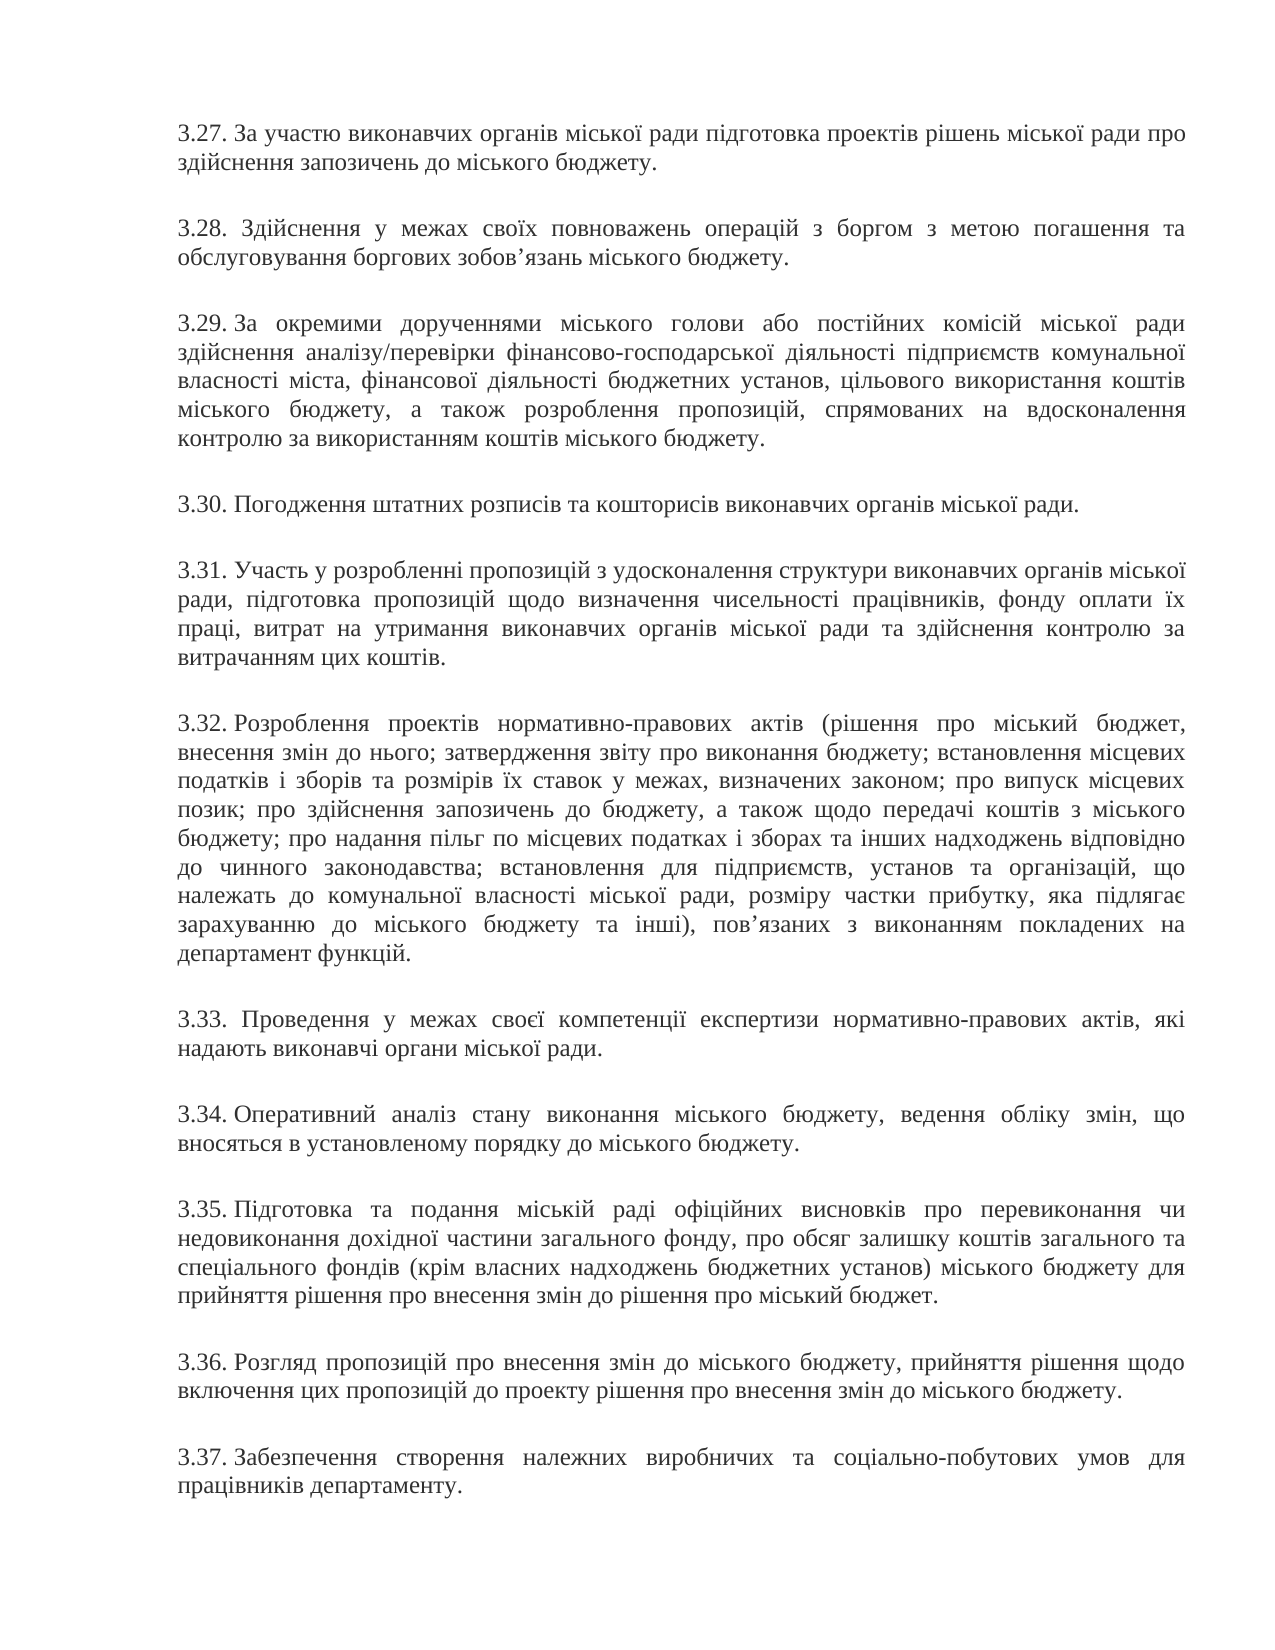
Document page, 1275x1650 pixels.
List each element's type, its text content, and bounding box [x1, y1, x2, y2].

text 3.34. Оперативний аналіз стану виконання міського бюджету, ведення обліку змін, що вносяться в установленому порядку до міського бюджету. [177, 1099, 1186, 1157]
text 3.33. Проведення у межах своєї компетенції експертизи нормативно-правових актів, які надають виконавчі органи міської ради. [177, 1004, 1186, 1062]
text 3.37. Забезпечення створення належних виробничих та соціально-побутових умов для працівників департаменту. [177, 1442, 1186, 1499]
text 3.29. За окремими дорученнями міського голови або постійних комісій міської ради здійснення аналізу/перевірки фінансово-господарської діяльності підприємств комунальної власності міста, фінансової діяльності бюджетних установ, цільового використання коштів міського бюджету, а також розроблення пропозицій, спрямованих на вдосконалення контролю за використанням коштів міського бюджету. [177, 308, 1186, 452]
text 3.35. Підготовка та подання міській раді офіційних висновків про перевиконання чи недовиконання дохідної частини загального фонду, про обсяг залишку коштів загального та спеціального фондів (крім власних надходжень бюджетних установ) міського бюджету для прийняття рішення про внесення змін до рішення про міський бюджет. [177, 1194, 1186, 1309]
text 3.27. За участю виконавчих органів міської ради підготовка проектів рішень міської ради про здійснення запозичень до міського бюджету. [177, 118, 1186, 176]
text 3.36. Розгляд пропозицій про внесення змін до міського бюджету, прийняття рішення щодо включення цих пропозицій до проекту рішення про внесення змін до міського бюджету. [177, 1347, 1186, 1404]
text 3.30. Погодження штатних розписів та кошторисів виконавчих органів міської ради. [177, 489, 1186, 518]
text 3.28. Здійснення у межах своїх повноважень операцій з боргом з метою погашення та обслуговування боргових зобов’язань міського бюджету. [177, 213, 1186, 271]
text 3.31. Участь у розробленні пропозицій з удосконалення структури виконавчих органів міської ради, підготовка пропозицій щодо визначення чисельності працівників, фонду оплати їх праці, витрат на утримання виконавчих органів міської ради та здійснення контролю за витрачанням цих коштів. [177, 556, 1186, 671]
text 3.32. Розроблення проектів нормативно-правових актів (рішення про міський бюджет, внесення змін до нього; затвердження звіту про виконання бюджету; встановлення місцевих податків і зборів та розмірів їх ставок у межах, визначених законом; про випуск місцевих позик; про здійснення запозичень до бюджету, а також щодо передачі коштів з міського бюджету; про надання пільг по місцевих податках і зборах та інших надходжень відповідно до чинного законодавства; встановлення для підприємств, установ та організацій, що належать до комунальної власності міської ради, розміру частки прибутку, яка підлягає зарахуванню до міського бюджету та інші), пов’язаних з виконанням покладених на департамент функцій. [177, 708, 1186, 967]
